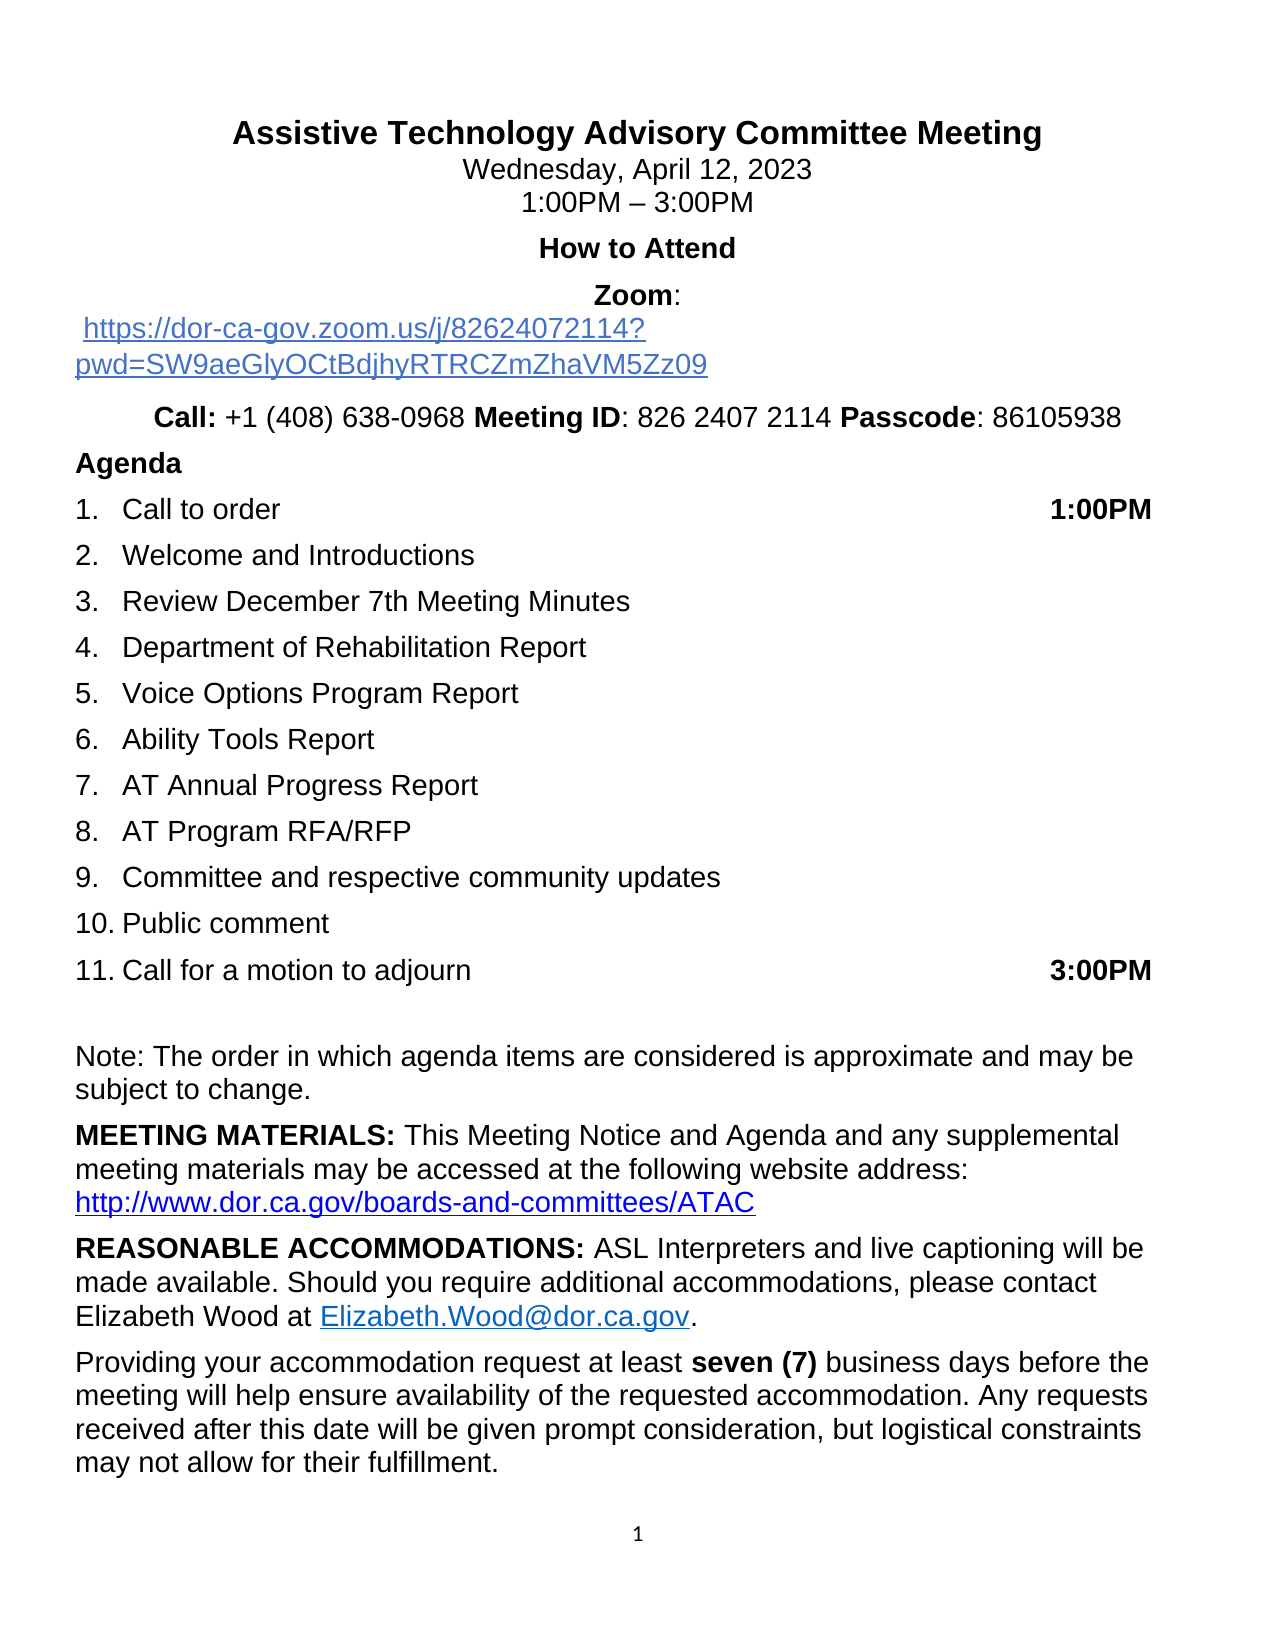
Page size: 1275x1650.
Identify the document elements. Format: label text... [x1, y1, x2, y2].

list AT Program RFA/RFP [75, 814, 1200, 848]
text Assistive Technology Advisory Committee Meeting [75, 113, 1200, 152]
text How to Attend [75, 231, 1200, 265]
list Department of Rehabilitation Report [75, 630, 1200, 664]
list Ability Tools Report [75, 722, 1200, 756]
list Public comment [75, 906, 1200, 940]
list Committee and respective community updates [75, 860, 1200, 894]
text 1:00PM – 3:00PM [75, 185, 1200, 219]
text MEETING MATERIALS: This Meeting Notice and Agenda and any supplemental meeting materials may be accessed at the following website address: http://www.dor.ca.gov/boards-and-committees/ATAC [75, 1118, 1200, 1219]
text Zoom: [75, 277, 1200, 311]
list Call to order 1:00PM [75, 492, 1200, 526]
text Note: The order in which agenda items are considered is approximate and may be subject to change. [75, 1039, 1200, 1106]
list Call for a motion to adjourn 3:00PM [75, 952, 1200, 986]
text Wednesday, April 12, 2023 [75, 152, 1200, 185]
list AT Annual Progress Report [75, 768, 1200, 802]
text https://dor-ca-gov.zoom.us/j/82624072114?pwd=SW9aeGlyOCtBdjhyRTRCZmZhaVM5Zz09 [75, 311, 1200, 381]
text Agenda [75, 446, 1200, 479]
text Call: +1 (408) 638-0968 Meeting ID: 826 2407 2114 Passcode: 86105938 [75, 400, 1200, 433]
list Welcome and Introductions [75, 538, 1200, 572]
text REASONABLE ACCOMMODATIONS: ASL Interpreters and live captioning will be made available. Should you require additional accommodations, please contact Elizabeth Wood at Elizabeth.Wood@dor.ca.gov. [75, 1232, 1200, 1332]
list Voice Options Program Report [75, 676, 1200, 710]
text Providing your accommodation request at least seven (7) business days before the meeting will help ensure availability of the requested accommodation. Any requests received after this date will be given prompt consideration, but logistical constraints may not allow for their fulfillment. [75, 1345, 1200, 1479]
list Review December 7th Meeting Minutes [75, 584, 1200, 618]
